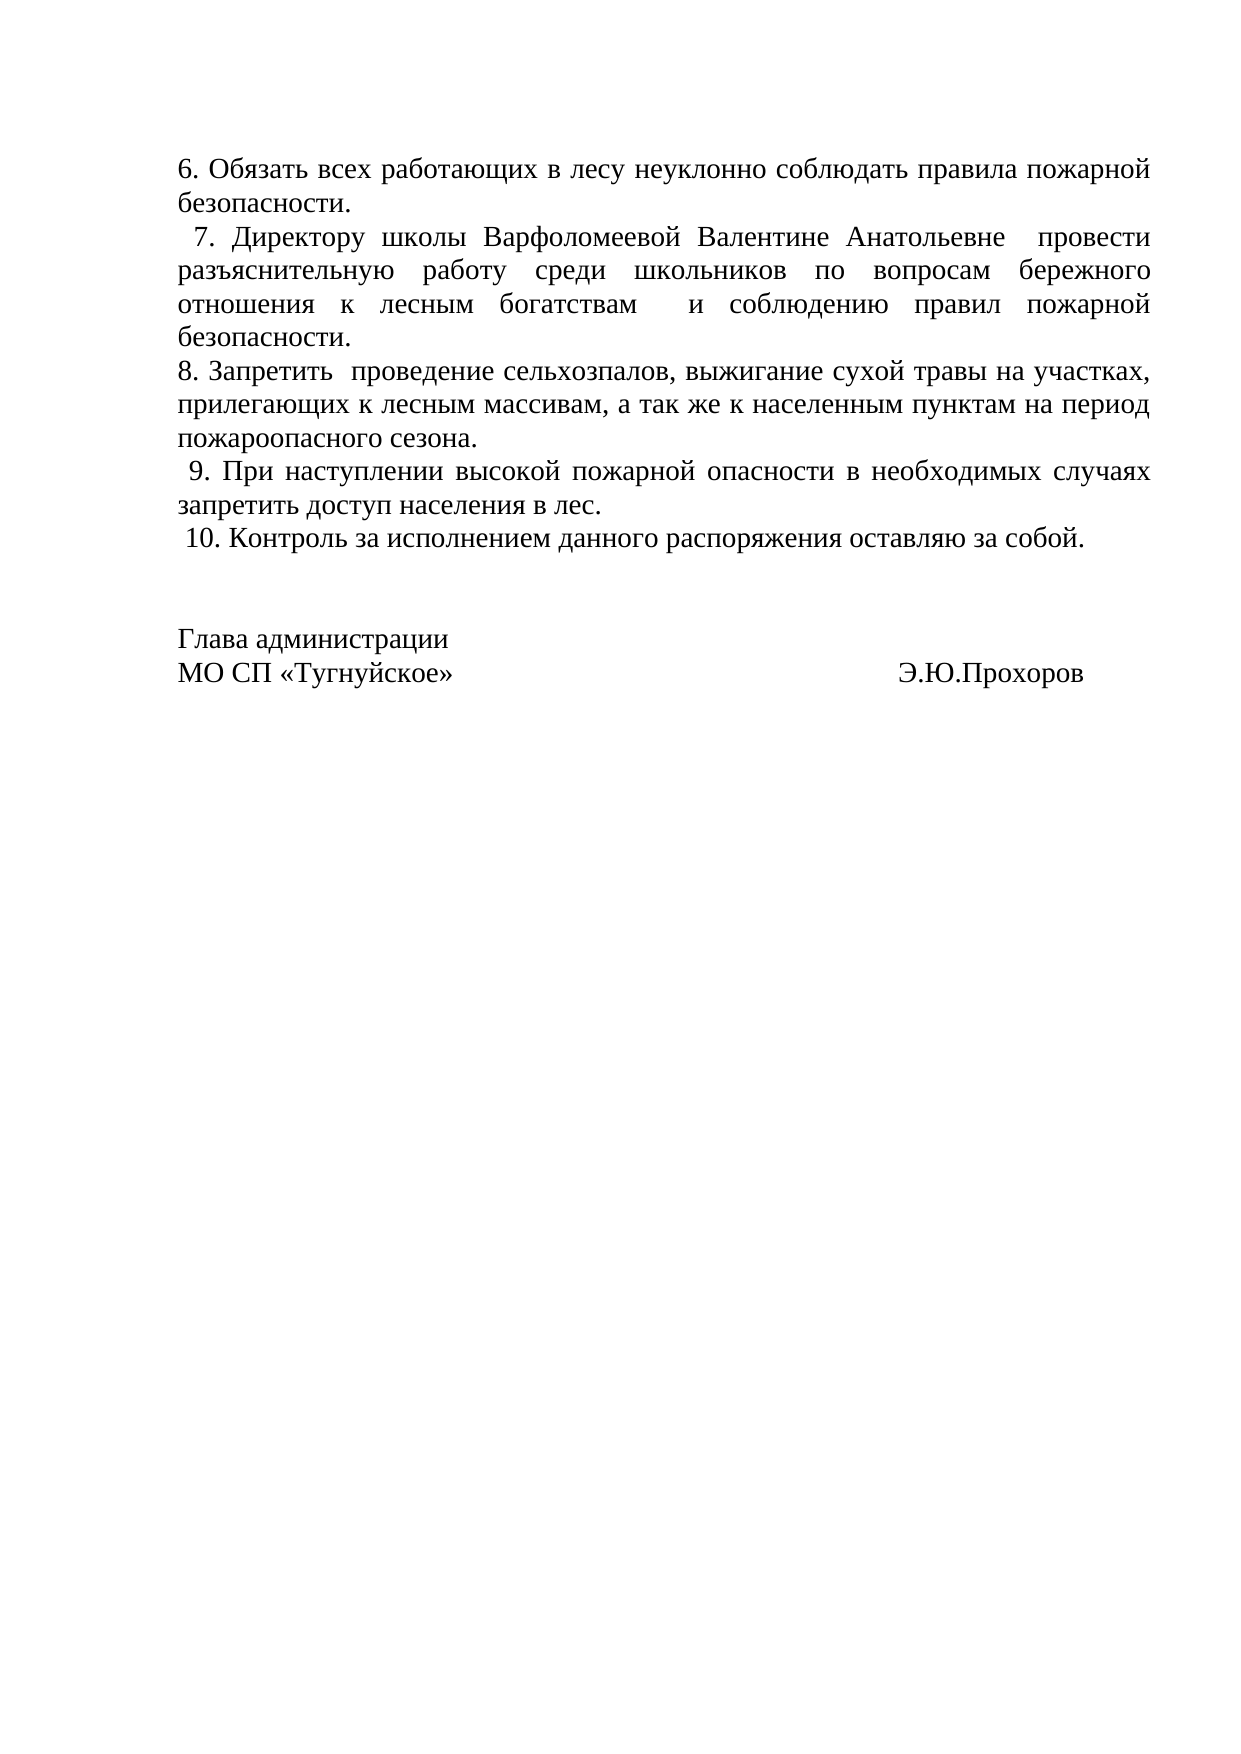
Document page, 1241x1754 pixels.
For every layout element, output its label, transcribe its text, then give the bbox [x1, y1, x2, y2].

text 10. Контроль за исполнением данного распоряжения оставляю за собой. [177, 521, 1152, 554]
text 9. При наступлении высокой пожарной опасности в необходимых случаях запретить доступ населения в лес. [177, 453, 1152, 521]
text 8. Запретить проведение сельхозпалов, выжигание сухой травы на участках, прилегающих к лесным массивам, а так же к населенным пунктам на период пожароопасного сезона. [177, 353, 1152, 453]
text 7. Директору школы Варфоломеевой Валентине Анатольевне провести разъяснительную работу среди школьников по вопросам бережного отношения к лесным богатствам и соблюдению правил пожарной безопасности. [177, 219, 1152, 353]
text МО СП «Тугнуйское» Э.Ю.Прохоров [177, 655, 1152, 688]
text Глава администрации [177, 621, 1152, 655]
text 6. Обязать всех работающих в лесу неуклонно соблюдать правила пожарной безопасности. [177, 152, 1152, 219]
